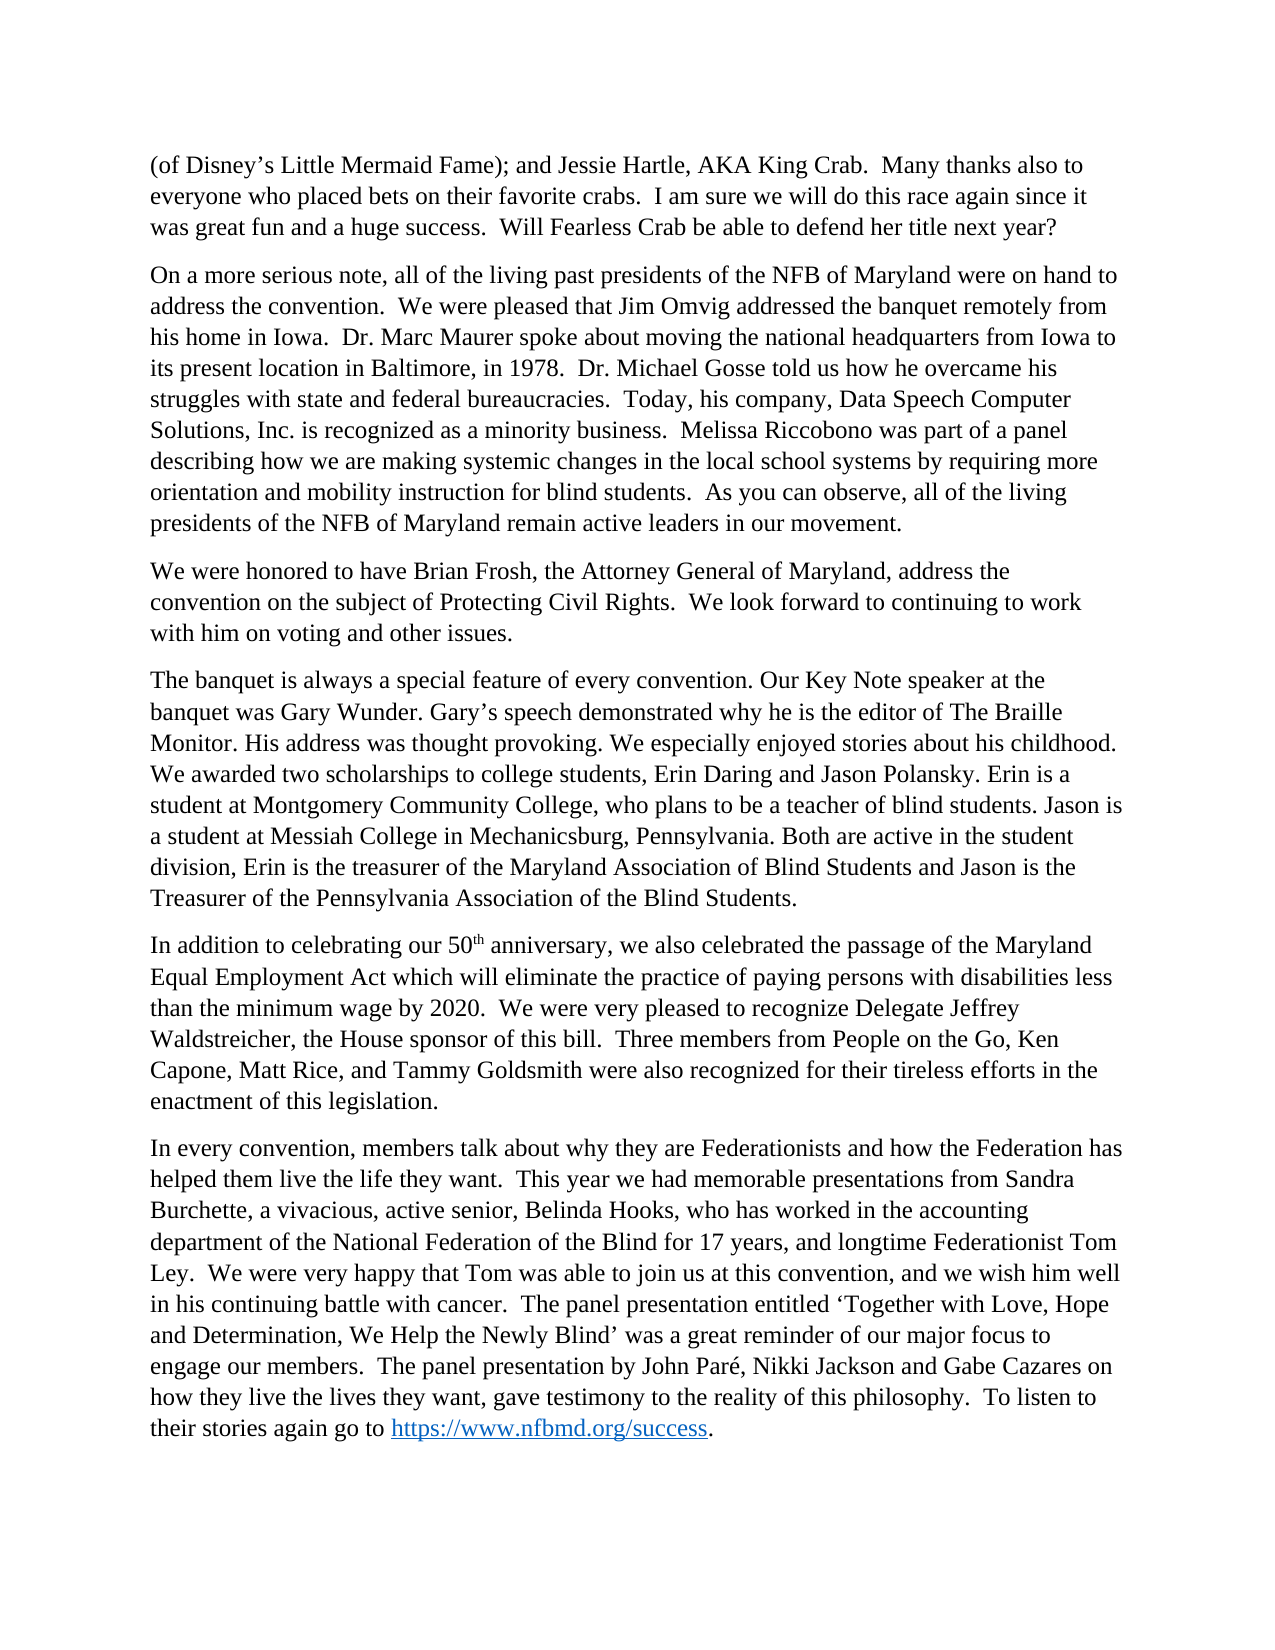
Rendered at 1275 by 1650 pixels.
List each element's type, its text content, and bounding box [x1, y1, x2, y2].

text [150, 150, 1125, 241]
text The banquet is always a special feature of every convention. Our Key Note speaker at the banquet was Gary Wunder. Gary’s speech demonstrated why he is the editor of The Braille Monitor. His address was thought provoking. We especially enjoyed stories about his childhood. We awarded two scholarships to college students, Erin Daring and Jason Polansky. Erin is a student at Montgomery Community College, who plans to be a teacher of blind students. Jason is a student at Messiah College in Mechanicsburg, Pennsylvania. Both are active in the student division, Erin is the treasurer of the Maryland Association of Blind Students and Jason is the Treasurer of the Pennsylvania Association of the Blind Students. [150, 666, 1125, 912]
text On a more serious note, all of the living past presidents of the NFB of Maryland were on hand to address the convention. We were pleased that Jim Omvig addressed the banquet remotely from his home in Iowa. Dr. Marc Maurer spoke about moving the national headquarters from Iowa to its present location in Baltimore, in 1978. Dr. Michael Gosse told us how he overcame his struggles with state and federal bureaucracies. Today, his company, Data Speech Computer Solutions, Inc. is recognized as a minority business. Melissa Riccobono was part of a panel describing how we are making systemic changes in the local school systems by requiring more orientation and mobility instruction for blind students. As you can observe, all of the living presidents of the NFB of Maryland remain active leaders in our movement. [150, 260, 1125, 537]
text In every convention, members talk about why they are Federationists and how the Federation has helped them live the life they want. This year we had memorable presentations from Sandra Burchette, a vivacious, active senior, Belinda Hooks, who has worked in the accounting department of the National Federation of the Blind for 17 years, and longtime Federationist Tom Ley. We were very happy that Tom was able to join us at this convention, and we wish him well in his continuing battle with cancer. The panel presentation entitled ‘Together with Love, Hope and Determination, We Help the Newly Blind’ was a great reminder of our major focus to engage our members. The panel presentation by John Paré, Nikki Jackson and Gabe Cazares on how they live the lives they want, gave testimony to the reality of this philosophy. To listen to their stories again go to https://www.nfbmd.org/success. [150, 1133, 1125, 1442]
text We were honored to have Brian Frosh, the Attorney General of Maryland, address the convention on the subject of Protecting Civil Rights. We look forward to continuing to work with him on voting and other issues. [150, 556, 1125, 647]
text In addition to celebrating our 50th anniversary, we also celebrated the passage of the Maryland Equal Employment Act which will eliminate the practice of paying persons with disabilities less than the minimum wage by 2020. We were very pleased to recognize Delegate Jeffrey Waldstreicher, the House sponsor of this bill. Three members from People on the Go, Ken Capone, Matt Rice, and Tammy Goldsmith were also recognized for their tireless efforts in the enactment of this legislation. [150, 931, 1125, 1114]
